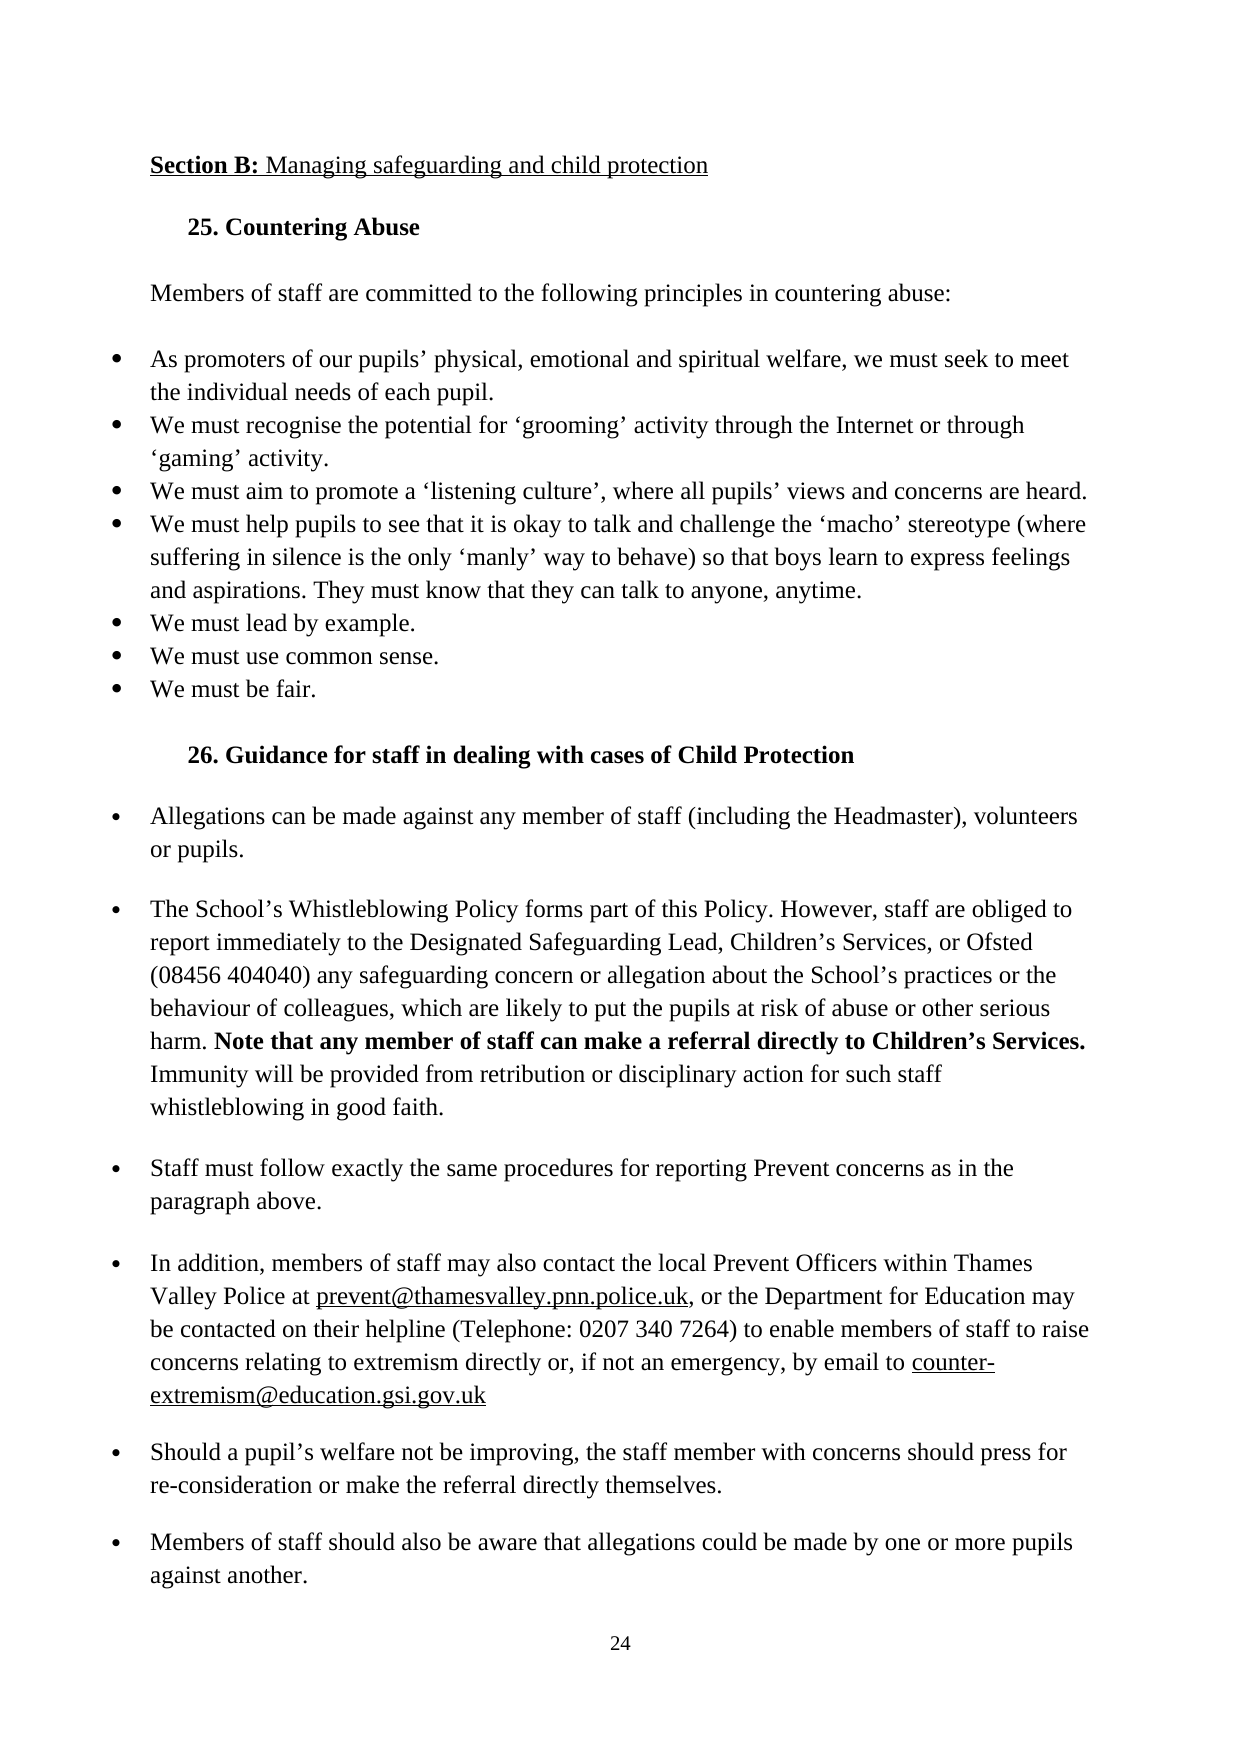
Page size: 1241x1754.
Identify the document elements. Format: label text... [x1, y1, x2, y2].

list The School’s Whistleblowing Policy forms part of this Policy. However, staff are obliged to report immediately to the Designated Safeguarding Lead, Children’s Services, or Ofsted (08456 404040) any safeguarding concern or allegation about the School’s practices or the behaviour of colleagues, which are likely to put the pupils at risk of abuse or other serious harm. Note that any member of staff can make a referral directly to Children’s Services. Immunity will be provided from retribution or disciplinary action for such staff whistleblowing in good faith. [112, 894, 1090, 1121]
text Members of staff are committed to the following principles in countering abuse: [150, 278, 1090, 307]
list We must lead by example. [112, 608, 1090, 637]
list We must use common sense. [112, 641, 1090, 670]
list We must be fair. [112, 674, 1090, 703]
list Countering Abuse [187, 212, 1090, 241]
list Staff must follow exactly the same procedures for reporting Prevent concerns as in the paragraph above. [112, 1153, 1090, 1215]
list We must aim to promote a ‘listening culture’, where all pupils’ views and concerns are heard. [112, 476, 1090, 505]
list We must recognise the potential for ‘grooming’ activity through the Internet or through ‘gaming’ activity. [112, 410, 1090, 472]
list In addition, members of staff may also contact the local Prevent Officers within Thames Valley Police at prevent@thamesvalley.pnn.police.uk, or the Department for Education may be contacted on their helpline (Telephone: 0207 340 7264) to enable members of staff to raise concerns relating to extremism directly or, if not an emergency, by email to counter-extremism@education.gsi.gov.uk [112, 1248, 1090, 1409]
text Section B: Managing safeguarding and child protection [150, 150, 1090, 179]
list As promoters of our pupils’ physical, emotional and spiritual welfare, we must seek to meet the individual needs of each pupil. [112, 344, 1090, 406]
list Should a pupil’s welfare not be improving, the staff member with concerns should press for re-consideration or make the referral directly themselves. [112, 1437, 1090, 1499]
list We must help pupils to see that it is okay to talk and challenge the ‘macho’ stereotype (where suffering in silence is the only ‘manly’ way to behave) so that boys learn to express feelings and aspirations. They must know that they can talk to anyone, anytime. [112, 509, 1090, 604]
list Members of staff should also be aware that allegations could be made by one or more pupils against another. [112, 1527, 1090, 1589]
list Guidance for staff in dealing with cases of Child Protection [187, 740, 1090, 769]
list Allegations can be made against any member of staff (including the Headmaster), volunteers or pupils. [112, 801, 1090, 862]
